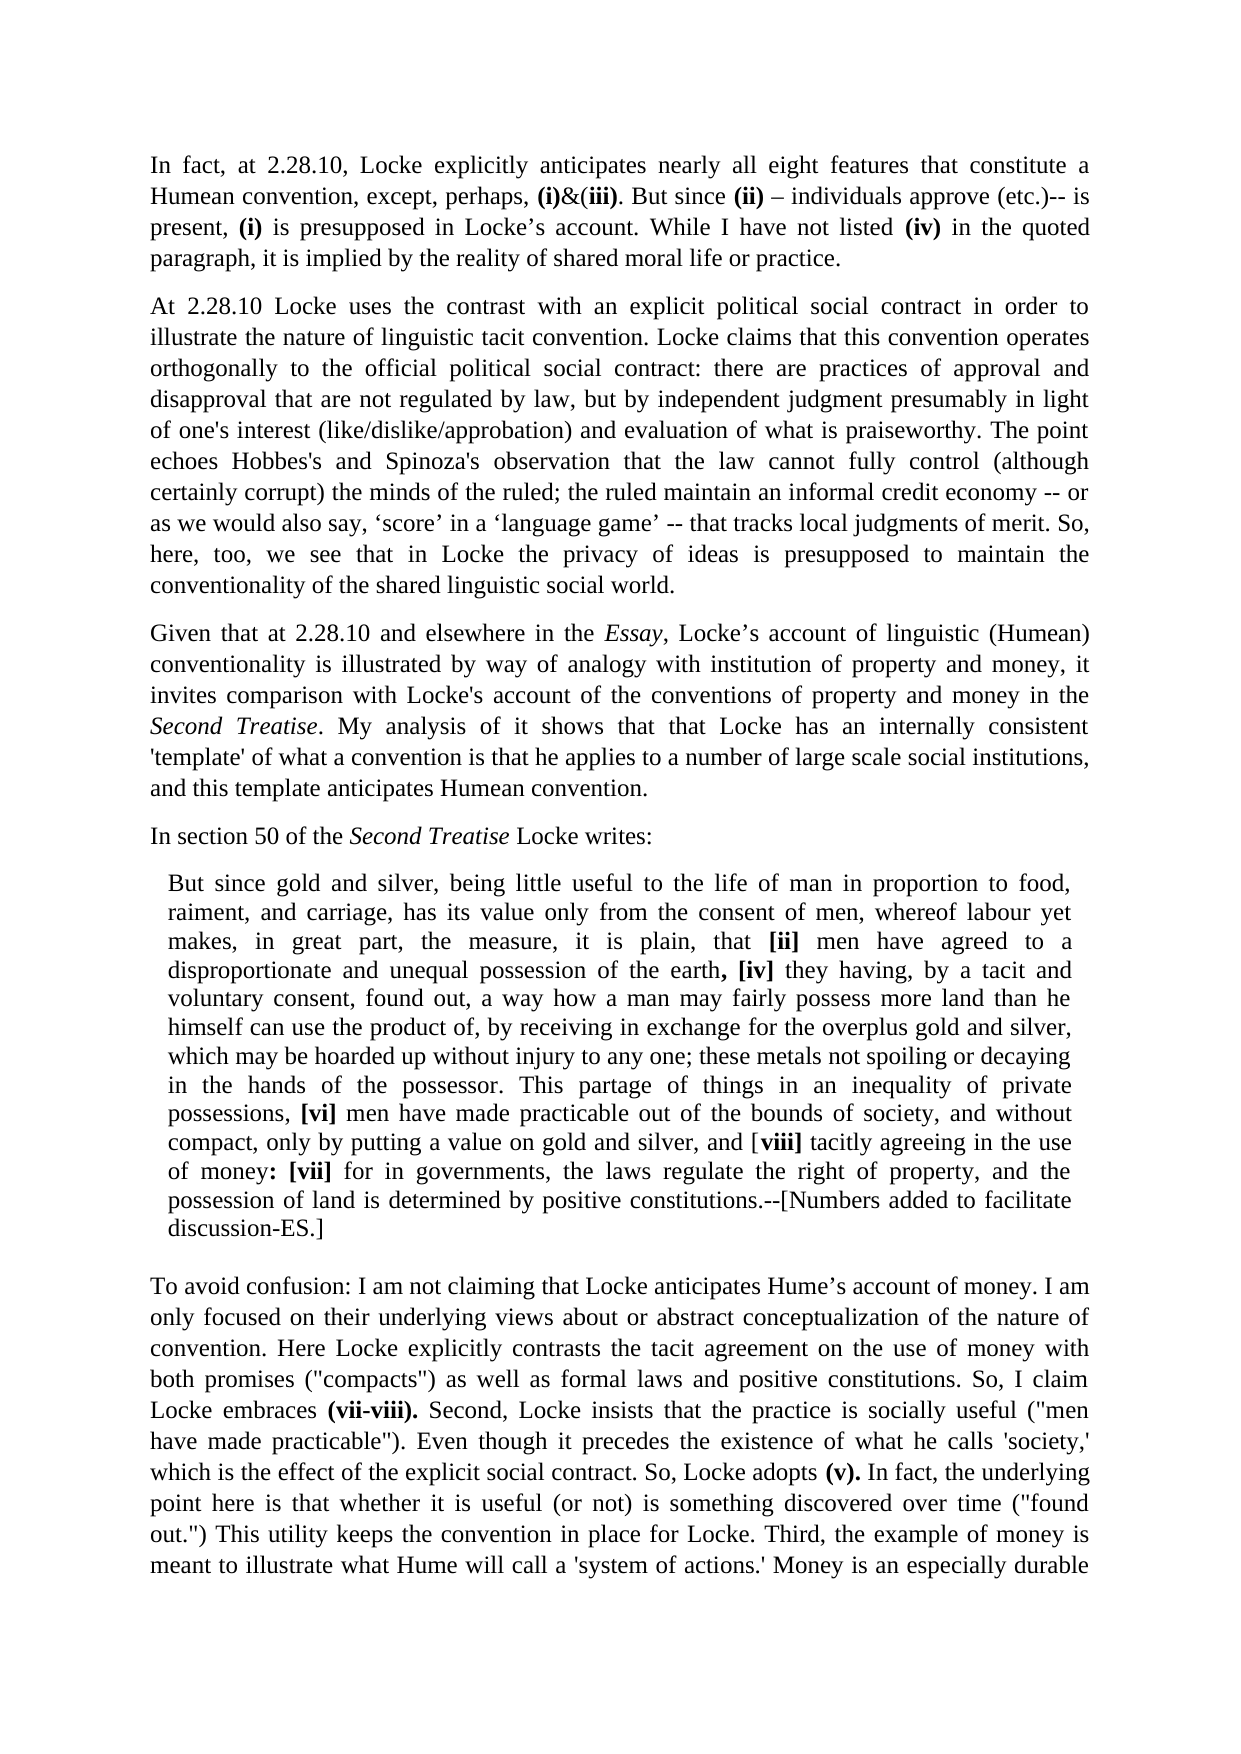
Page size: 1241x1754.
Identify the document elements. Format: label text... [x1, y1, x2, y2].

text Given that at 2.28.10 and elsewhere in the Essay, Locke’s account of linguistic (Humean) conventionality is illustrated by way of analogy with institution of property and money, it invites comparison with Locke's account of the conventions of property and money in the Second Treatise. My analysis of it shows that that Locke has an internally consistent 'template' of what a convention is that he applies to a number of large scale social institutions, and this template anticipates Humean convention. [150, 618, 1090, 802]
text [150, 1271, 1090, 1579]
text In fact, at 2.28.10, Locke explicitly anticipates nearly all eight features that constitute a Humean convention, except, perhaps, (i)&(iii). But since (ii) – individuals approve (etc.)-- is present, (i) is presupposed in Locke’s account. While I have not listed (iv) in the quoted paragraph, it is implied by the reality of shared moral life or practice. [150, 150, 1090, 272]
text In section 50 of the Second Treatise Locke writes: [150, 821, 1090, 849]
text But since gold and silver, being little useful to the life of man in proportion to food, raiment, and carriage, has its value only from the consent of men, whereof labour yet makes, in great part, the measure, it is plain, that [ii] men have agreed to a disproportionate and unequal possession of the earth, [iv] they having, by a tacit and voluntary consent, found out, a way how a man may fairly possess more land than he himself can use the product of, by receiving in exchange for the overplus gold and silver, which may be hoarded up without injury to any one; these metals not spoiling or decaying in the hands of the possessor. This partage of things in an inequality of private possessions, [vi] men have made practicable out of the bounds of society, and without compact, only by putting a value on gold and silver, and [viii] tacitly agreeing in the use of money: [vii] for in governments, the laws regulate the right of property, and the possession of land is determined by positive constitutions.--[Numbers added to facilitate discussion-ES.] [168, 868, 1072, 1242]
text At 2.28.10 Locke uses the contrast with an explicit political social contract in order to illustrate the nature of linguistic tacit convention. Locke claims that this convention operates orthogonally to the official political social contract: there are practices of approval and disapproval that are not regulated by law, but by independent judgment presumably in light of one's interest (like/dislike/approbation) and evaluation of what is praiseworthy. The point echoes Hobbes's and Spinoza's observation that the law cannot fully control (although certainly corrupt) the minds of the ruled; the ruled maintain an informal credit economy -- or as we would also say, ‘score’ in a ‘language game’ -- that tracks local judgments of merit. So, here, too, we see that in Locke the privacy of ideas is presupposed to maintain the conventionality of the shared linguistic social world. [150, 291, 1090, 599]
